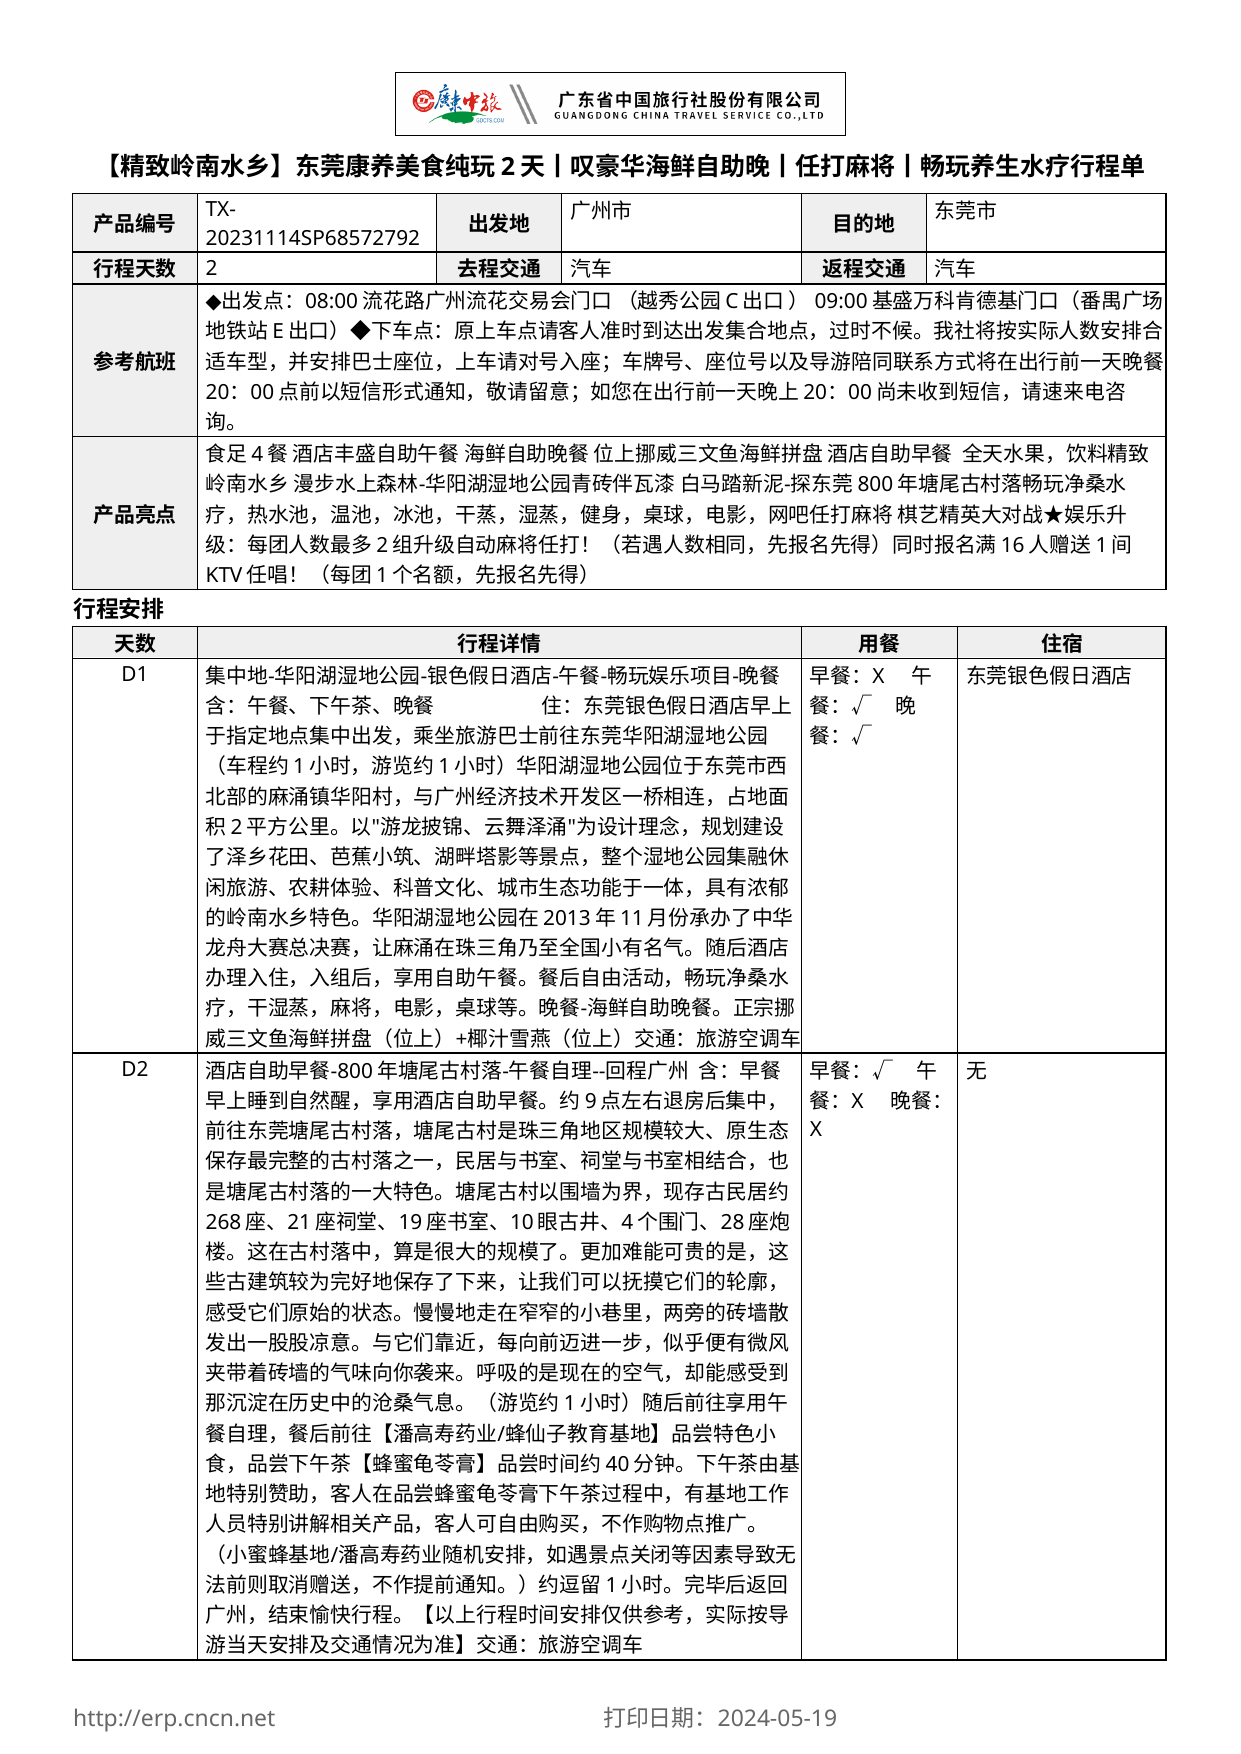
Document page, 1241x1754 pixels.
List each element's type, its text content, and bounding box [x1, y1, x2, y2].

table_cell 无 [958, 1054, 1165, 1659]
table_cell 东莞银色假日酒店 [958, 659, 1165, 1052]
table_header 出发地 [437, 194, 561, 251]
table_cell 产品亮点 [73, 437, 197, 589]
table_header 产品编号 [73, 194, 197, 251]
table_cell 汽车 [562, 253, 801, 283]
table_cell 返程交通 [802, 253, 926, 283]
table_header 目的地 [802, 194, 926, 251]
table_cell D1 [73, 659, 197, 1052]
table_cell 酒店自助早餐-800年塘尾古村落-午餐自理--回程广州 含：早餐 [198, 1054, 801, 1659]
table_cell D2 [73, 1054, 197, 1659]
picture [396, 73, 845, 135]
table_header 广州市 [562, 194, 801, 251]
text 行程安排 [73, 591, 1167, 624]
table_cell 参考航班 [73, 285, 197, 436]
table_cell 集中地-华阳湖湿地公园-银色假日酒店-午餐-畅玩娱乐项目-晚餐 含：午餐、下午茶、晚餐 住：东莞银色假日酒店 [198, 659, 801, 1052]
table_cell 早餐：X 午餐：√ 晚餐：√ [802, 659, 957, 1052]
table_header 用餐 [802, 627, 957, 657]
table_cell 去程交通 [437, 253, 561, 283]
table_cell 2 [198, 253, 436, 283]
table_header 东莞市 [927, 194, 1165, 251]
table_header 行程详情 [198, 627, 801, 657]
table_cell 汽车 [927, 253, 1165, 283]
text 【精致岭南水乡】东莞康养美食纯玩2天丨叹豪华海鲜自助晚丨任打麻将丨畅玩养生水疗行程单 [73, 146, 1167, 182]
table_cell 食足4餐 酒店丰盛自助午餐 海鲜自助晚餐 位上挪威三文鱼海鲜拼盘 酒店自助早餐 全天水果，饮料 [198, 437, 1165, 589]
table_header TX-20231114SP68572792 [198, 194, 436, 251]
table_cell 早餐：√ 午餐：X 晚餐：X [802, 1054, 957, 1659]
table_cell ◆出发点： [198, 285, 1165, 436]
table_cell 行程天数 [73, 253, 197, 283]
table_header 天数 [73, 627, 197, 657]
table_header 住宿 [958, 627, 1165, 657]
